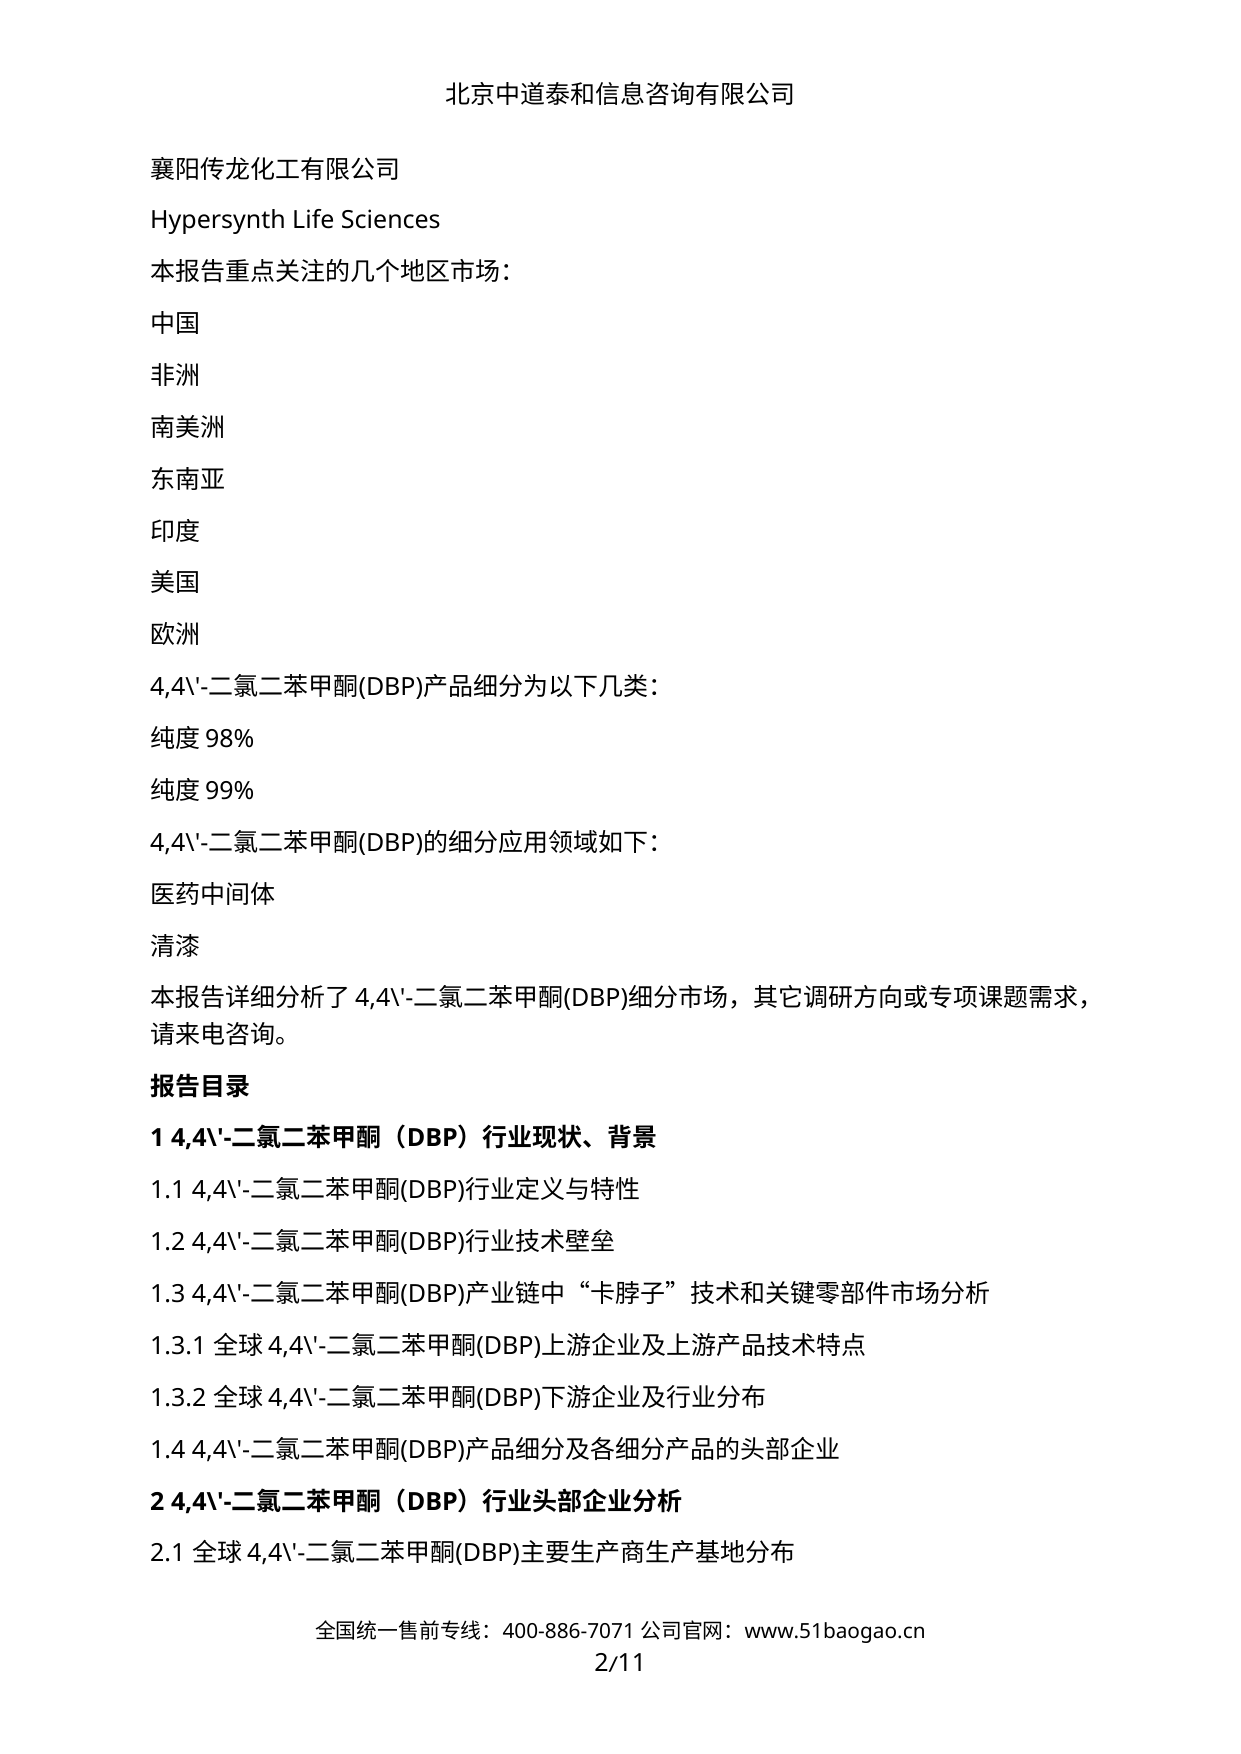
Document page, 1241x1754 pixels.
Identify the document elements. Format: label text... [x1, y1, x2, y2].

text 1.2 4,4\'-二氯二苯甲酮(DBP)行业技术壁垒 [150, 1222, 1090, 1258]
text 2.1 全球4,4\'-二氯二苯甲酮(DBP)主要生产商生产基地分布 [150, 1533, 1090, 1569]
text 报告目录 [150, 1066, 1090, 1102]
text 4,4\'-二氯二苯甲酮(DBP)产品细分为以下几类： [150, 667, 1090, 703]
text 1.3 4,4\'-二氯二苯甲酮(DBP)产业链中“卡脖子”技术和关键零部件市场分析 [150, 1273, 1090, 1310]
text 清漆 [150, 926, 1090, 962]
text Hypersynth Life Sciences [150, 202, 1090, 236]
text 非洲 [150, 355, 1090, 392]
text 4,4\'-二氯二苯甲酮(DBP)的细分应用领域如下： [150, 822, 1090, 858]
text 南美洲 [150, 407, 1090, 443]
text 1.3.2 全球4,4\'-二氯二苯甲酮(DBP)下游企业及行业分布 [150, 1377, 1090, 1413]
text 1 4,4\'-二氯二苯甲酮（DBP）行业现状、背景 [150, 1118, 1090, 1154]
text 东南亚 [150, 459, 1090, 495]
text 1.1 4,4\'-二氯二苯甲酮(DBP)行业定义与特性 [150, 1170, 1090, 1206]
text 医药中间体 [150, 874, 1090, 910]
text 本报告重点关注的几个地区市场： [150, 252, 1090, 288]
text 1.4 4,4\'-二氯二苯甲酮(DBP)产品细分及各细分产品的头部企业 [150, 1429, 1090, 1465]
text 印度 [150, 511, 1090, 547]
text 中国 [150, 303, 1090, 340]
text 欧洲 [150, 615, 1090, 651]
text 纯度99% [150, 770, 1090, 807]
text 本报告详细分析了4,4\'-二氯二苯甲酮(DBP)细分市场，其它调研方向或专项课题需求，请来电咨询。 [150, 978, 1090, 1050]
text 纯度98% [150, 718, 1090, 755]
text 襄阳传龙化工有限公司 [150, 150, 1090, 186]
text 1.3.1 全球4,4\'-二氯二苯甲酮(DBP)上游企业及上游产品技术特点 [150, 1325, 1090, 1362]
text 美国 [150, 563, 1090, 599]
text 2 4,4\'-二氯二苯甲酮（DBP）行业头部企业分析 [150, 1481, 1090, 1517]
